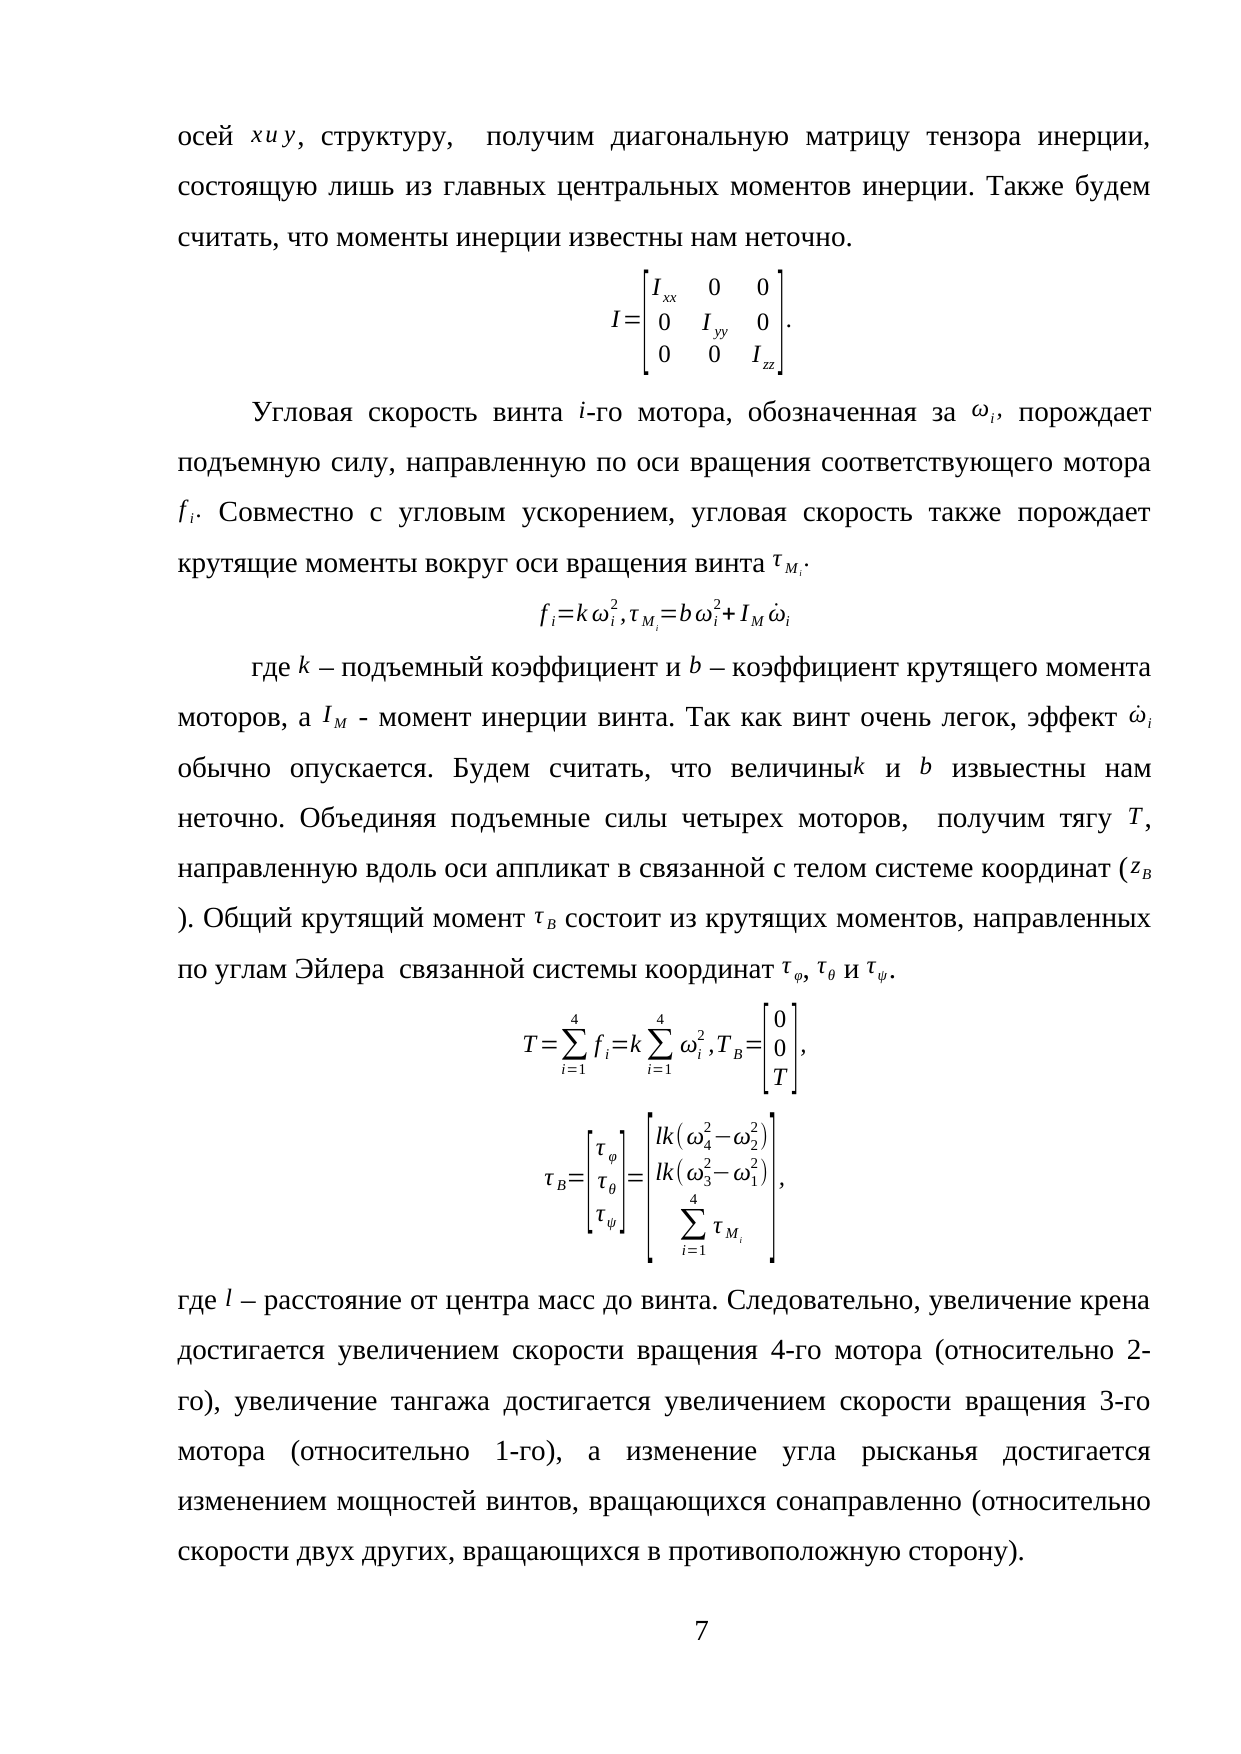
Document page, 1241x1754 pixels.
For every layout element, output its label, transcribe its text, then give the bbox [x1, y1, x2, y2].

text Угловая скорость винта -го мотора, обозначенная за порождает подъемную силу, направленную по оси вращения соответствующего мотора Совместно с угловым ускорением, угловая скорость также порождает крутящие моменты вокруг оси вращения винта [177, 394, 1152, 578]
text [177, 118, 1152, 252]
text где – подъемный коэффициент и – коэффициент крутящего момента моторов, а - момент инерции винта. Так как винт очень легок, эффект обычно опускается. Будем считать, что величины и извыестны нам неточно. Объединяя подъемные силы четырех моторов, получим тягу , направленную вдоль оси аппликат в связанной с телом системе координат (). Общий крутящий момент состоит из крутящих моментов, направленных по углам Эйлера связанной системы координат , и . [177, 649, 1152, 984]
text где – расстояние от центра масс до винта. Следовательно, увеличение крена достигается увеличением скорости вращения 4-го мотора (относительно 2-го), увеличение тангажа достигается увеличением скорости вращения 3-го мотора (относительно 1-го), а изменение угла рысканья достигается изменением мощностей винтов, вращающихся сонаправленно (относительно скорости двух других, вращающихся в противоположную сторону). [177, 1282, 1152, 1567]
